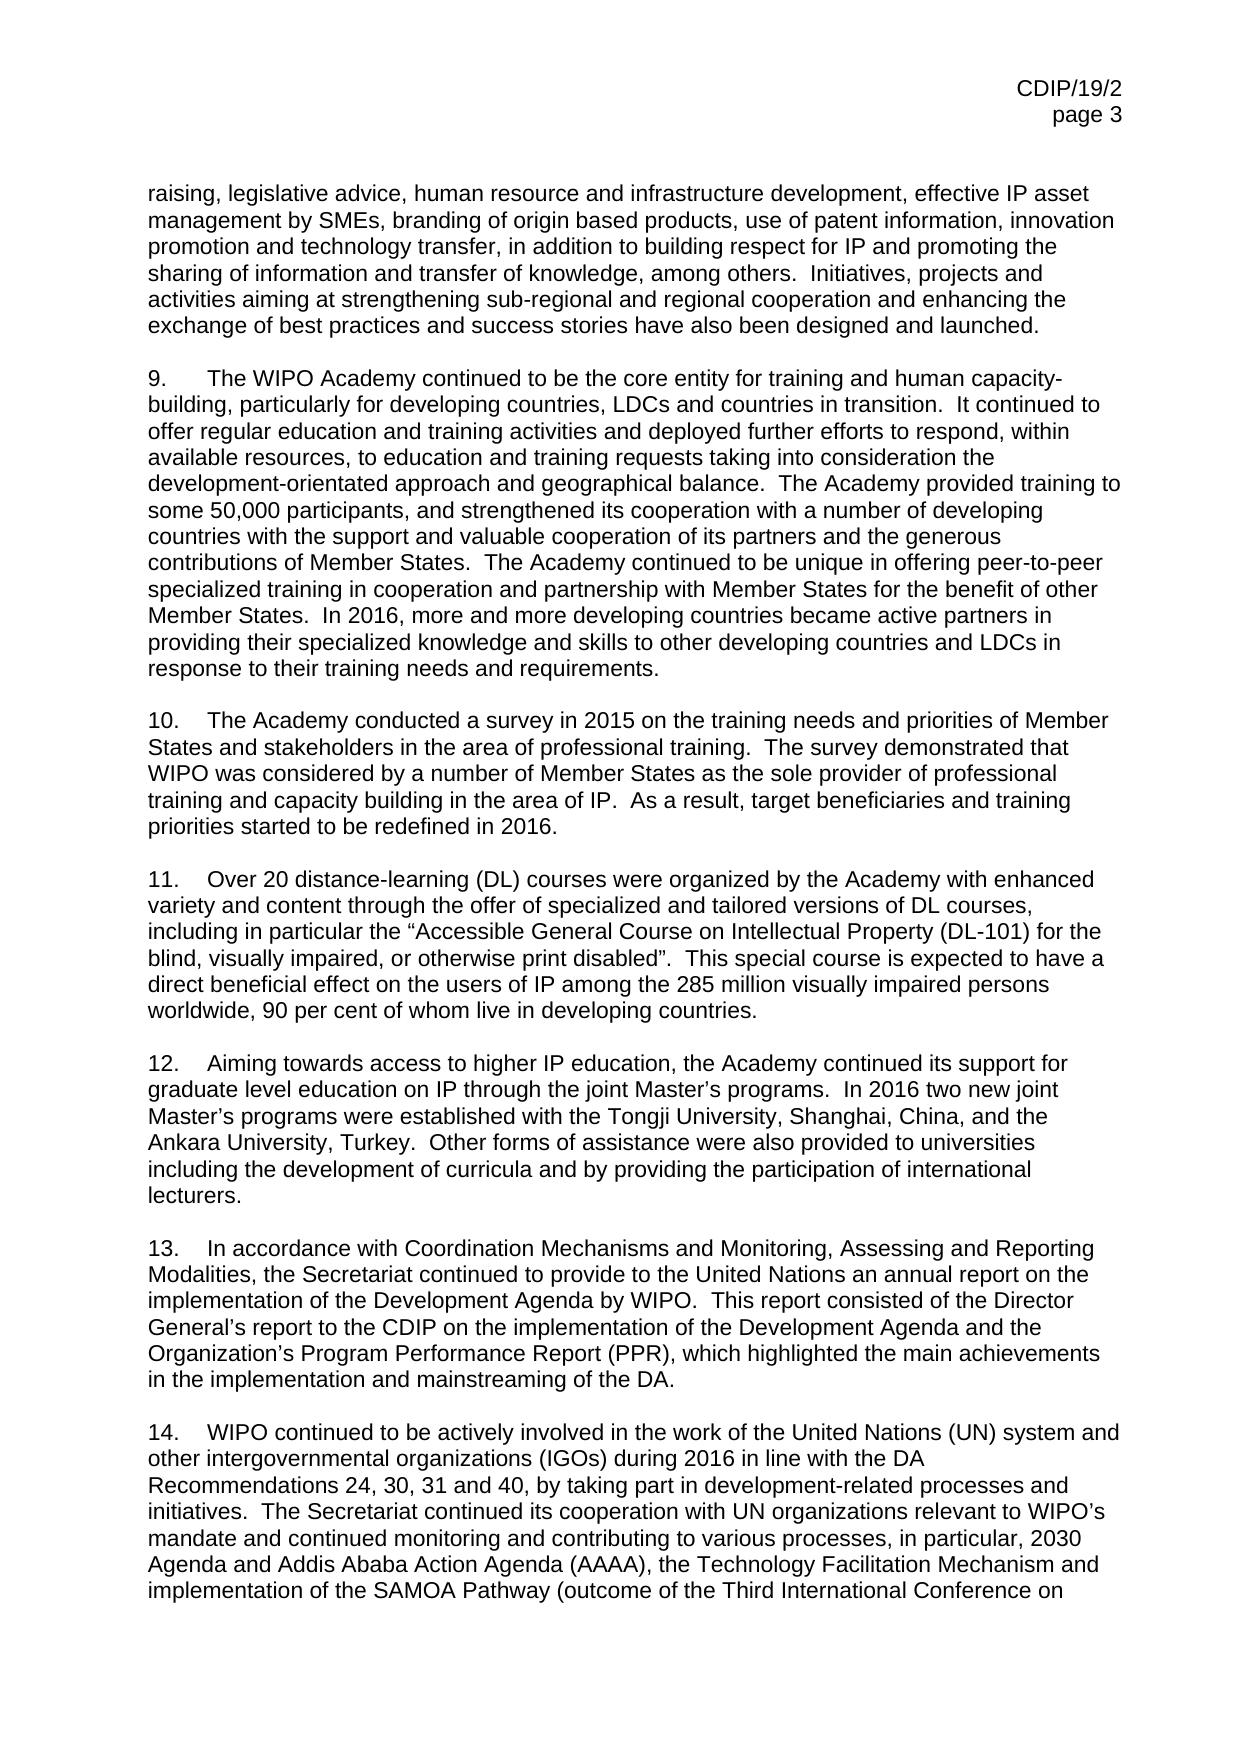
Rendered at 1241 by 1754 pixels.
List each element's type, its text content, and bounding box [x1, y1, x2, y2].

text 11. Over 20 distance-learning (DL) courses were organized by the Academy with enhanced variety and content through the offer of specialized and tailored versions of DL courses, including in particular the “Accessible General Course on Intellectual Property (DL-101) for the blind, visually impaired, or otherwise print disabled”. This special course is expected to have a direct beneficial effect on the users of IP among the 285 million visually impaired persons worldwide, 90 per cent of whom live in developing countries. [148, 866, 1122, 1024]
text 13. In accordance with Coordination Mechanisms and Monitoring, Assessing and Reporting Modalities, the Secretariat continued to provide to the United Nations an annual report on the implementation of the Development Agenda by WIPO. This report consisted of the Director General’s report to the CDIP on the implementation of the Development Agenda and the Organization’s Program Performance Report (PPR), which highlighted the main achievements in the implementation and mainstreaming of the DA. [148, 1234, 1122, 1393]
text 10. The Academy conducted a survey in 2015 on the training needs and priorities of Member States and stakeholders in the area of professional training. The survey demonstrated that WIPO was considered by a number of Member States as the sole provider of professional training and capacity building in the area of IP. As a result, target beneficiaries and training priorities started to be redefined in 2016. [148, 707, 1122, 839]
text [148, 180, 1122, 338]
text 9. The WIPO Academy continued to be the core entity for training and human capacity-building, particularly for developing countries, LDCs and countries in transition. It continued to offer regular education and training activities and deployed further efforts to respond, within available resources, to education and training requests taking into consideration the development-orientated approach and geographical balance. The Academy provided training to some 50,000 participants, and strengthened its cooperation with a number of developing countries with the support and valuable cooperation of its partners and the generous contributions of Member States. The Academy continued to be unique in offering peer-to-peer specialized training in cooperation and partnership with Member States for the benefit of other Member States. In 2016, more and more developing countries became active partners in providing their specialized knowledge and skills to other developing countries and LDCs in response to their training needs and requirements. [148, 365, 1122, 681]
text 12. Aiming towards access to higher IP education, the Academy continued its support for graduate level education on IP through the joint Master’s programs. In 2016 two new joint Master’s programs were established with the Tongji University, Shanghai, China, and the Ankara University, Turkey. Other forms of assistance were also provided to universities including the development of curricula and by providing the participation of international lecturers. [148, 1050, 1122, 1208]
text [148, 1419, 1122, 1603]
